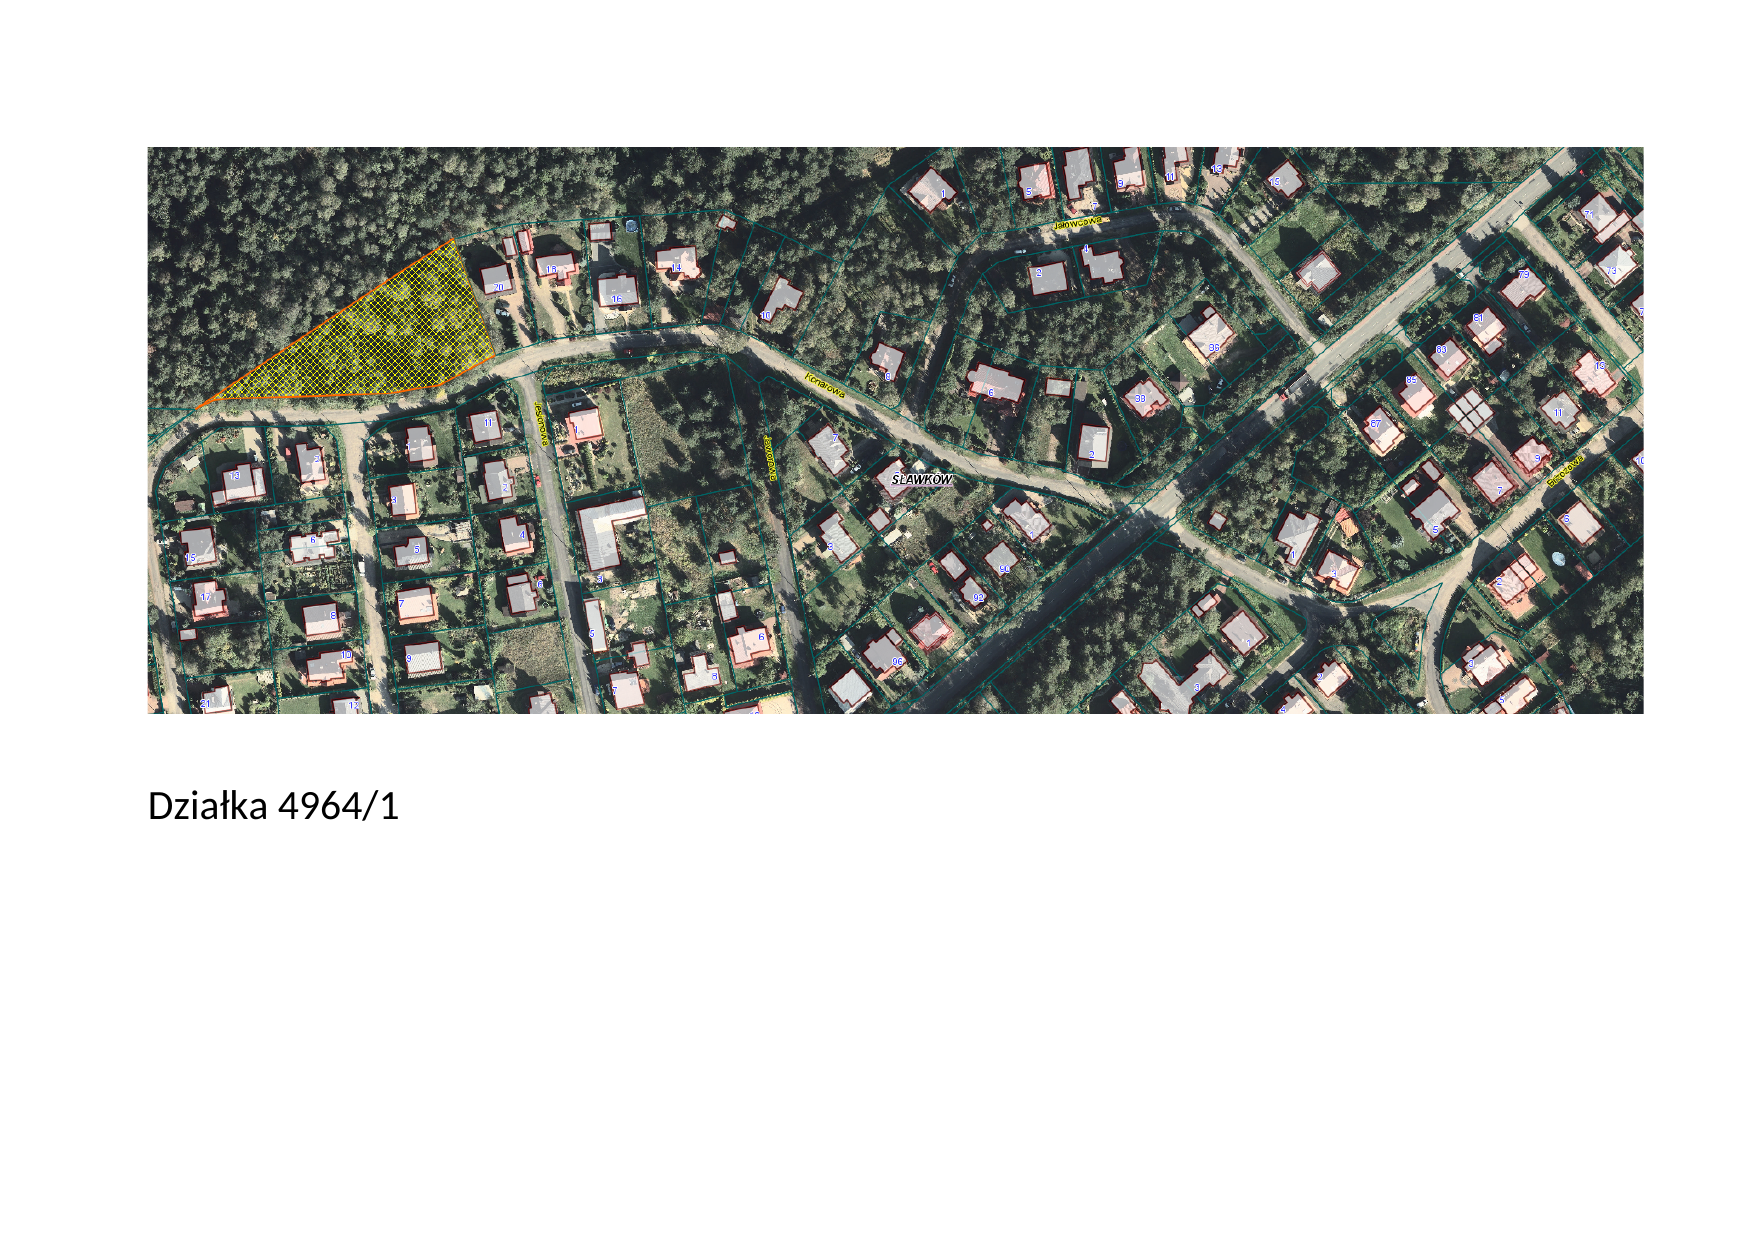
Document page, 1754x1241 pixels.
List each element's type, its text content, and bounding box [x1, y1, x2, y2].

picture [147, 147, 1644, 714]
text Działka 4964/1 [148, 779, 1606, 830]
